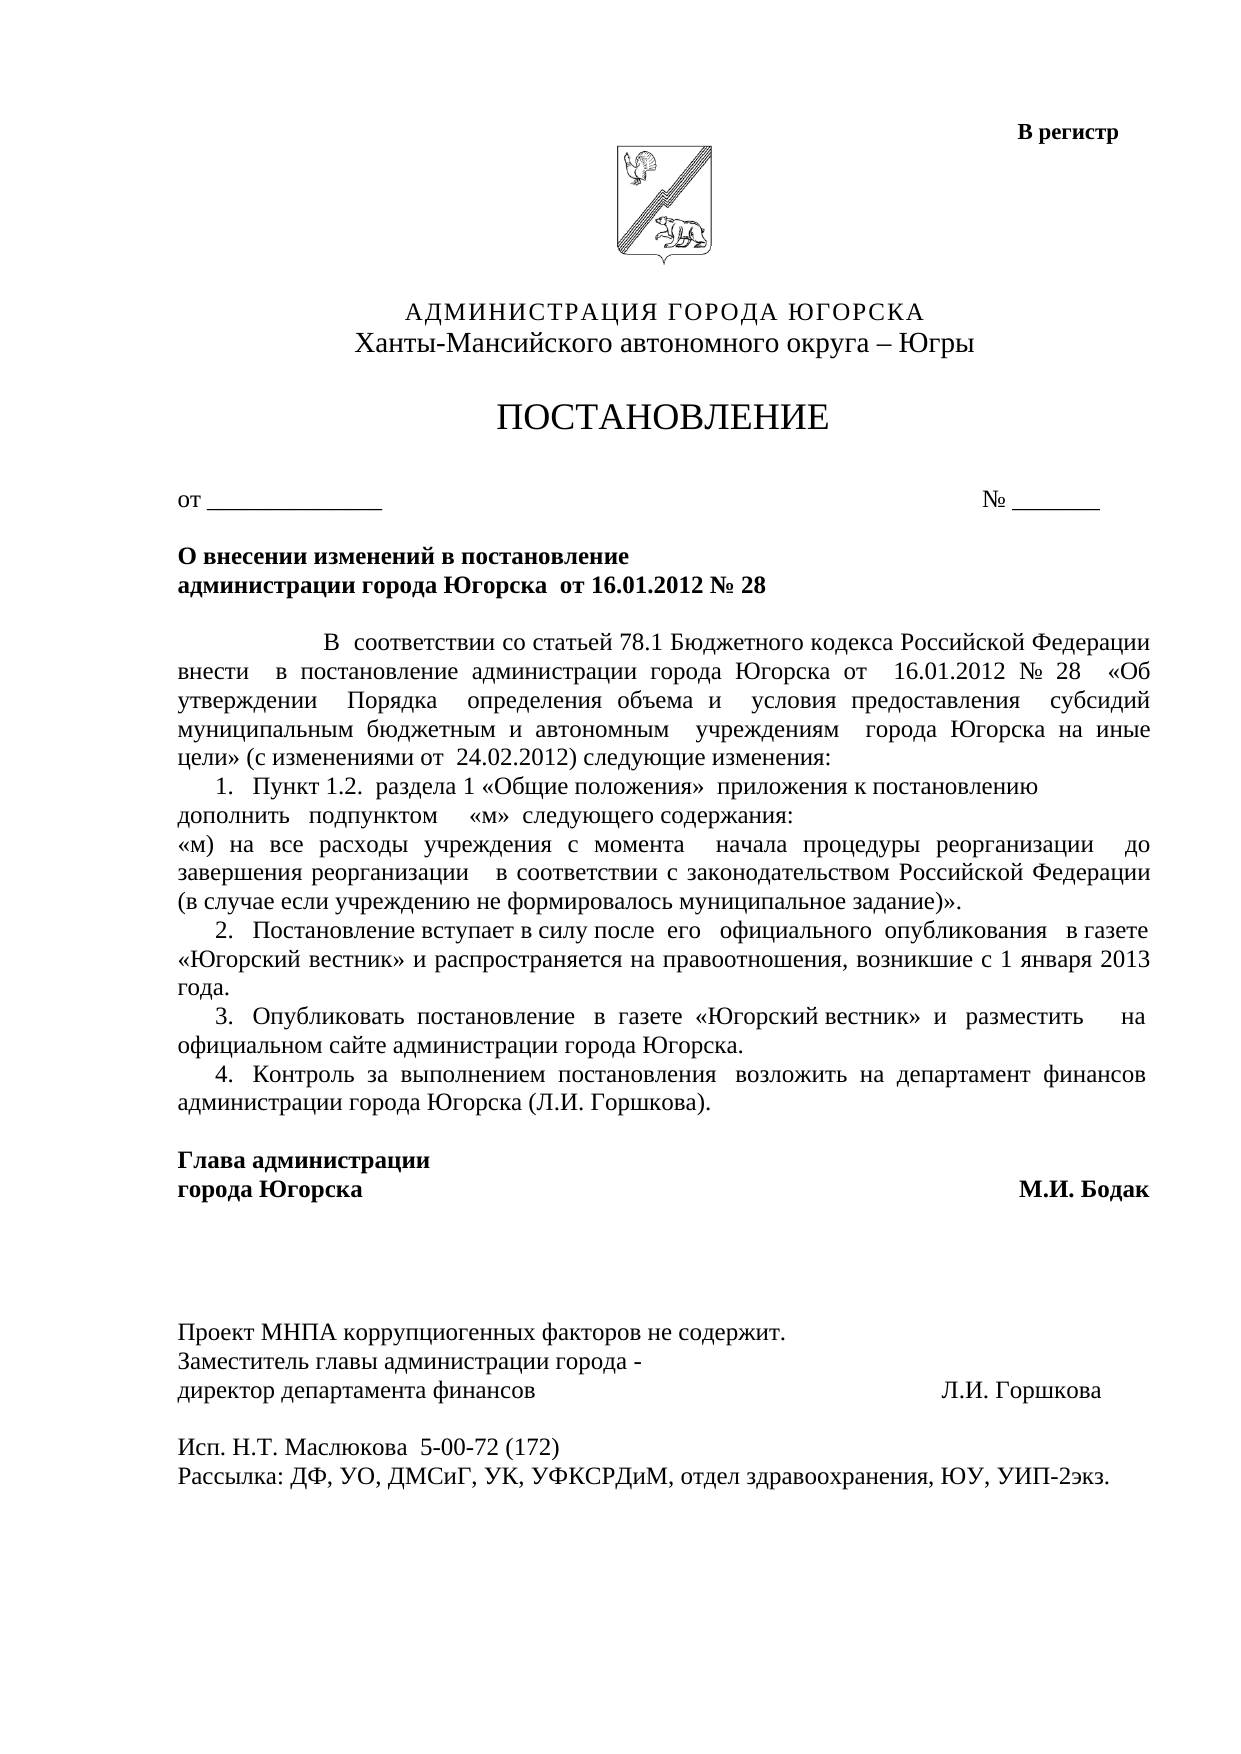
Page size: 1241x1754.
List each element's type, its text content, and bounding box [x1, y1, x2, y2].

text Глава администрации [177, 1145, 1152, 1174]
list Постановление вступает в силу после его официального опубликования в газете [215, 915, 1152, 944]
text Заместитель главы администрации города - [177, 1346, 1152, 1375]
text В соответствии со статьей 78.1 Бюджетного кодекса Российской Федерации внести в постановление администрации города Югорска от 16.01.2012 № 28 «Об утверждении Порядка определения объема и условия предоставления субсидий муниципальным бюджетным и автономным учреждениям города Югорска на иные цели» (с изменениями от 24.02.2012) следующие изменения: [177, 627, 1152, 771]
text Исп. Н.Т. Маслюкова 5-00-72 (172) [177, 1432, 1152, 1461]
subtitle Ханты-Мансийского автономного округа – Югры [177, 326, 1152, 359]
list Пункт 1.2. раздела 1 «Общие положения» приложения к постановлению [215, 771, 1152, 800]
text администрации города Югорска (Л.И. Горшкова). [177, 1087, 1152, 1116]
text официальном сайте администрации города Югорска. [177, 1030, 1152, 1059]
text от ______________ № _______ [177, 484, 1152, 541]
text дополнить подпунктом «м» следующего содержания: [177, 800, 1152, 829]
list Опубликовать постановление в газете «Югорский вестник» и разместить на [215, 1001, 1152, 1030]
text Рассылка: ДФ, УО, ДМСиГ, УК, УФКСРДиМ, отдел здравоохранения, ЮУ, УИП-2экз. [177, 1461, 1152, 1490]
text Проект МНПА коррупциогенных факторов не содержит. [177, 1317, 1152, 1346]
text В регистр [177, 118, 1152, 144]
text города Югорска М.И. Бодак [177, 1174, 1152, 1202]
text «Югорский вестник» и распространяется на правоотношения, возникшие с 1 января 2013 года. [177, 944, 1152, 1001]
text «м) на все расходы учреждения с момента начала процедуры реорганизации до завершения реорганизации в соответствии с законодательством Российской Федерации (в случае если учреждению не формировалось муниципальное задание)». [177, 829, 1152, 915]
text администрации города Югорска от 16.01.2012 № 28 [177, 570, 1152, 599]
text О внесении изменений в постановление [177, 541, 1152, 570]
list Контроль за выполнением постановления возложить на департамент финансов [215, 1059, 1152, 1087]
subtitle АДМИНИСТРАЦИЯ ГОРОДА ЮГОРСКА [177, 297, 1152, 326]
subtitle ПОСТАНОВЛЕНИЕ [177, 395, 1152, 438]
picture [616, 144, 713, 267]
text директор департамента финансов Л.И. Горшкова [177, 1375, 1152, 1404]
